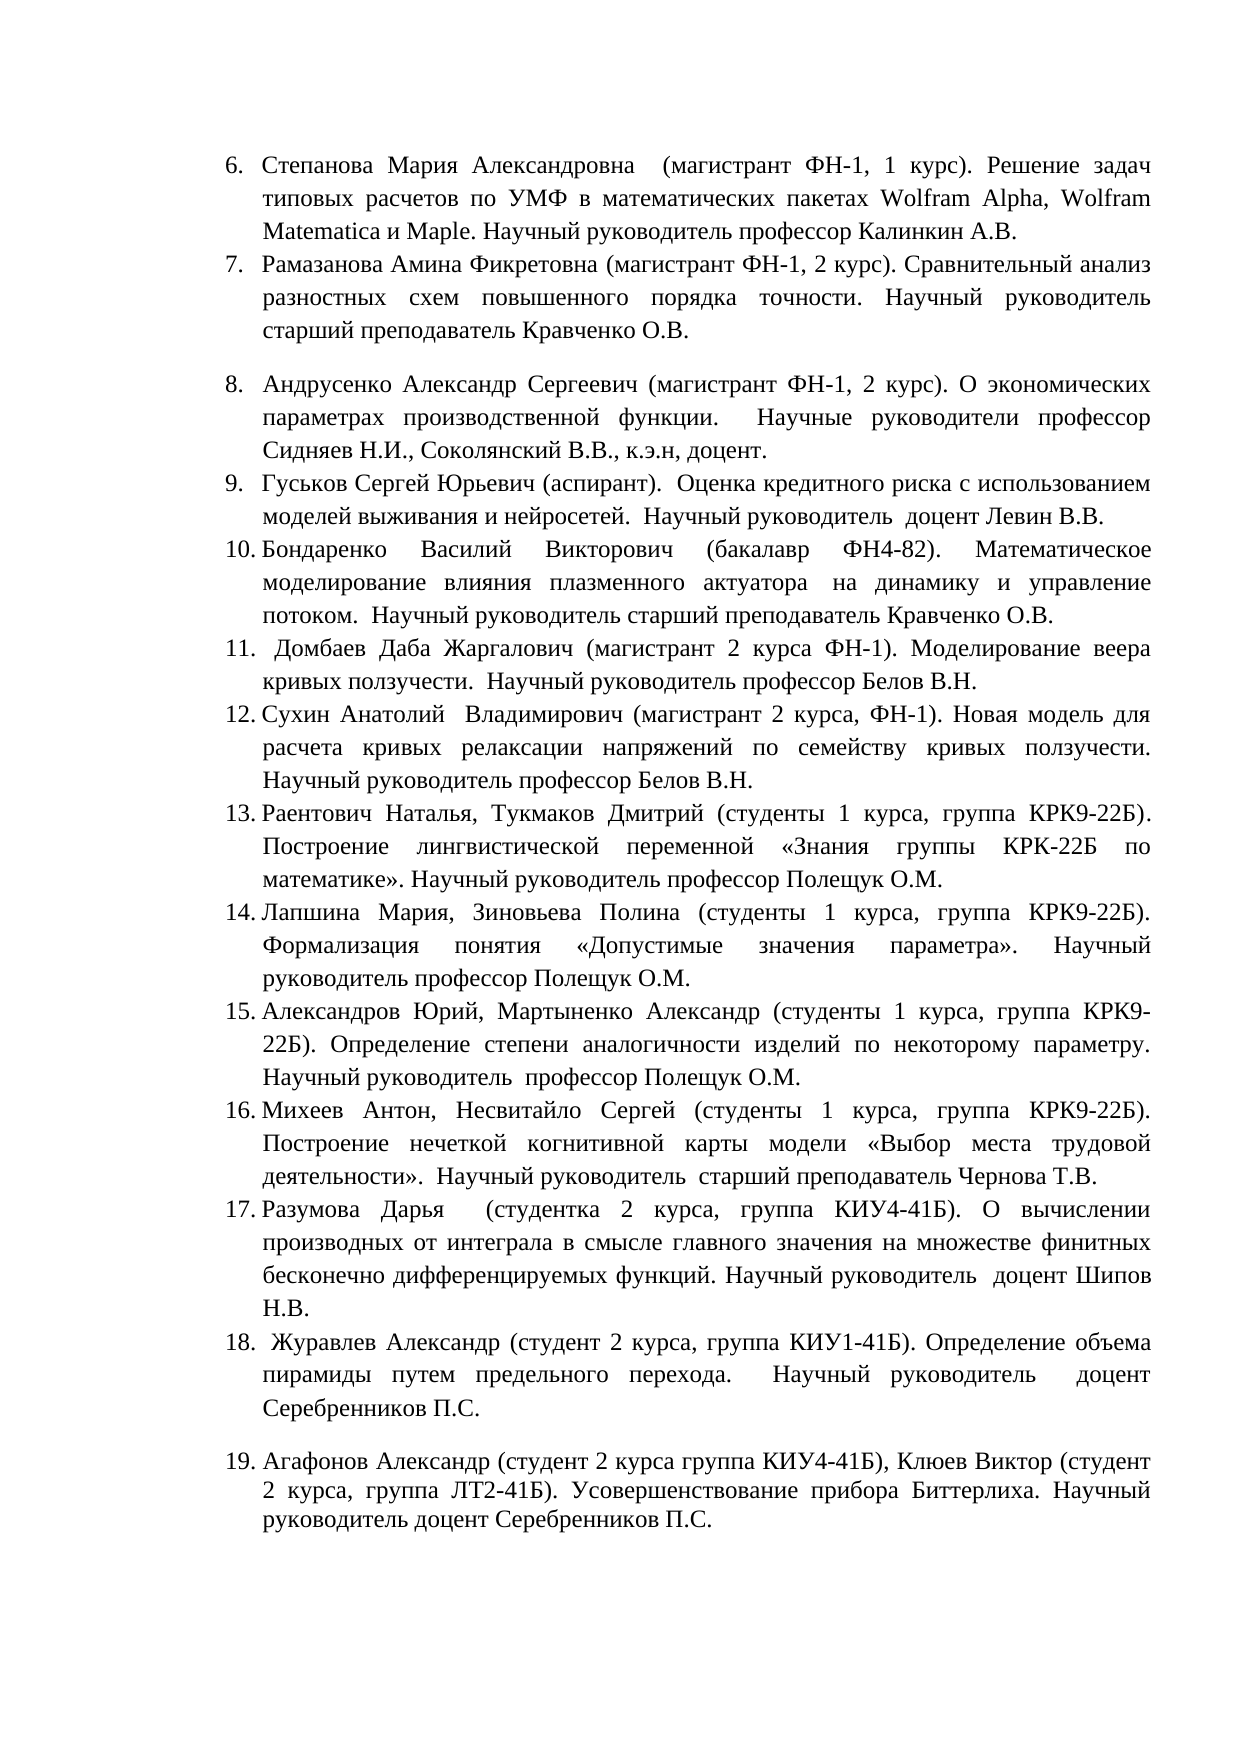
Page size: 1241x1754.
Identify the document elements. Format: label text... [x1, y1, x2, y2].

list Степанова Мария Александровна (магистрант ФН-1, 1 курс). Решение задач типовых расчетов по УМФ в математических пакетах Wolfram Alpha, Wolfram Matematica и Maple. Научный руководитель профессор Калинкин А.В. [225, 150, 1152, 245]
list Разумова Дарья (студентка 2 курса, группа КИУ4-41Б). О вычислении производных от интеграла в смысле главного значения на множестве финитных бесконечно дифференцируемых функций. Научный руководитель доцент Шипов Н.В. [225, 1194, 1152, 1322]
list Домбаев Даба Жаргалович (магистрант 2 курса ФН-1). Моделирование веера кривых ползучести. Научный руководитель профессор Белов В.Н. [225, 633, 1152, 695]
list Бондаренко Василий Викторович (бакалавр ФН4-82). Математическое моделирование влияния плазменного актуатора на динамику и управление потоком. Научный руководитель старший преподаватель Кравченко О.В. [225, 534, 1152, 629]
list Агафонов Александр (студент 2 курса группа КИУ4-41Б), Клюев Виктор (студент 2 курса, группа ЛТ2-41Б). Усовершенствование прибора Биттерлиха. Научный руководитель доцент Серебренников П.С. [225, 1446, 1152, 1533]
list Андрусенко Александр Сергеевич (магистрант ФН-1, 2 курс). О экономических параметрах производственной функции. Научные руководители профессор Сидняев Н.И., Соколянский В.В., к.э.н, доцент. [225, 369, 1152, 464]
list Александров Юрий, Мартыненко Александр (студенты 1 курса, группа КРК9-22Б). Определение степени аналогичности изделий по некоторому параметру. Научный руководитель профессор Полещук О.М. [225, 996, 1152, 1091]
list Раентович Наталья, Тукмаков Дмитрий (студенты 1 курса, группа КРК9-22Б). Построение лингвистической переменной «Знания группы КРК-22Б по математике». Научный руководитель профессор Полещук О.М. [225, 798, 1152, 893]
list Рамазанова Амина Фикретовна (магистрант ФН-1, 2 курс). Сравнительный анализ разностных схем повышенного порядка точности. Научный руководитель старший преподаватель Кравченко О.В. [225, 249, 1152, 344]
list Сухин Анатолий Владимирович (магистрант 2 курса, ФН-1). Новая модель для расчета кривых релаксации напряжений по семейству кривых ползучести. Научный руководитель профессор Белов В.Н. [225, 699, 1152, 794]
list Лапшина Мария, Зиновьева Полина (студенты 1 курса, группа КРК9-22Б). Формализация понятия «Допустимые значения параметра». Научный руководитель профессор Полещук О.М. [225, 897, 1152, 992]
list Михеев Антон, Несвитайло Сергей (студенты 1 курса, группа КРК9-22Б). Построение нечеткой когнитивной карты модели «Выбор места трудовой деятельности». Научный руководитель старший преподаватель Чернова Т.В. [225, 1095, 1152, 1190]
list Журавлев Александр (студент 2 курса, группа КИУ1-41Б). Определение объема пирамиды путем предельного перехода. Научный руководитель доцент Серебренников П.С. [225, 1327, 1152, 1421]
list Гуськов Сергей Юрьевич (аспирант). Оценка кредитного риска с использованием моделей выживания и нейросетей. Научный руководитель доцент Левин В.В. [225, 468, 1152, 530]
